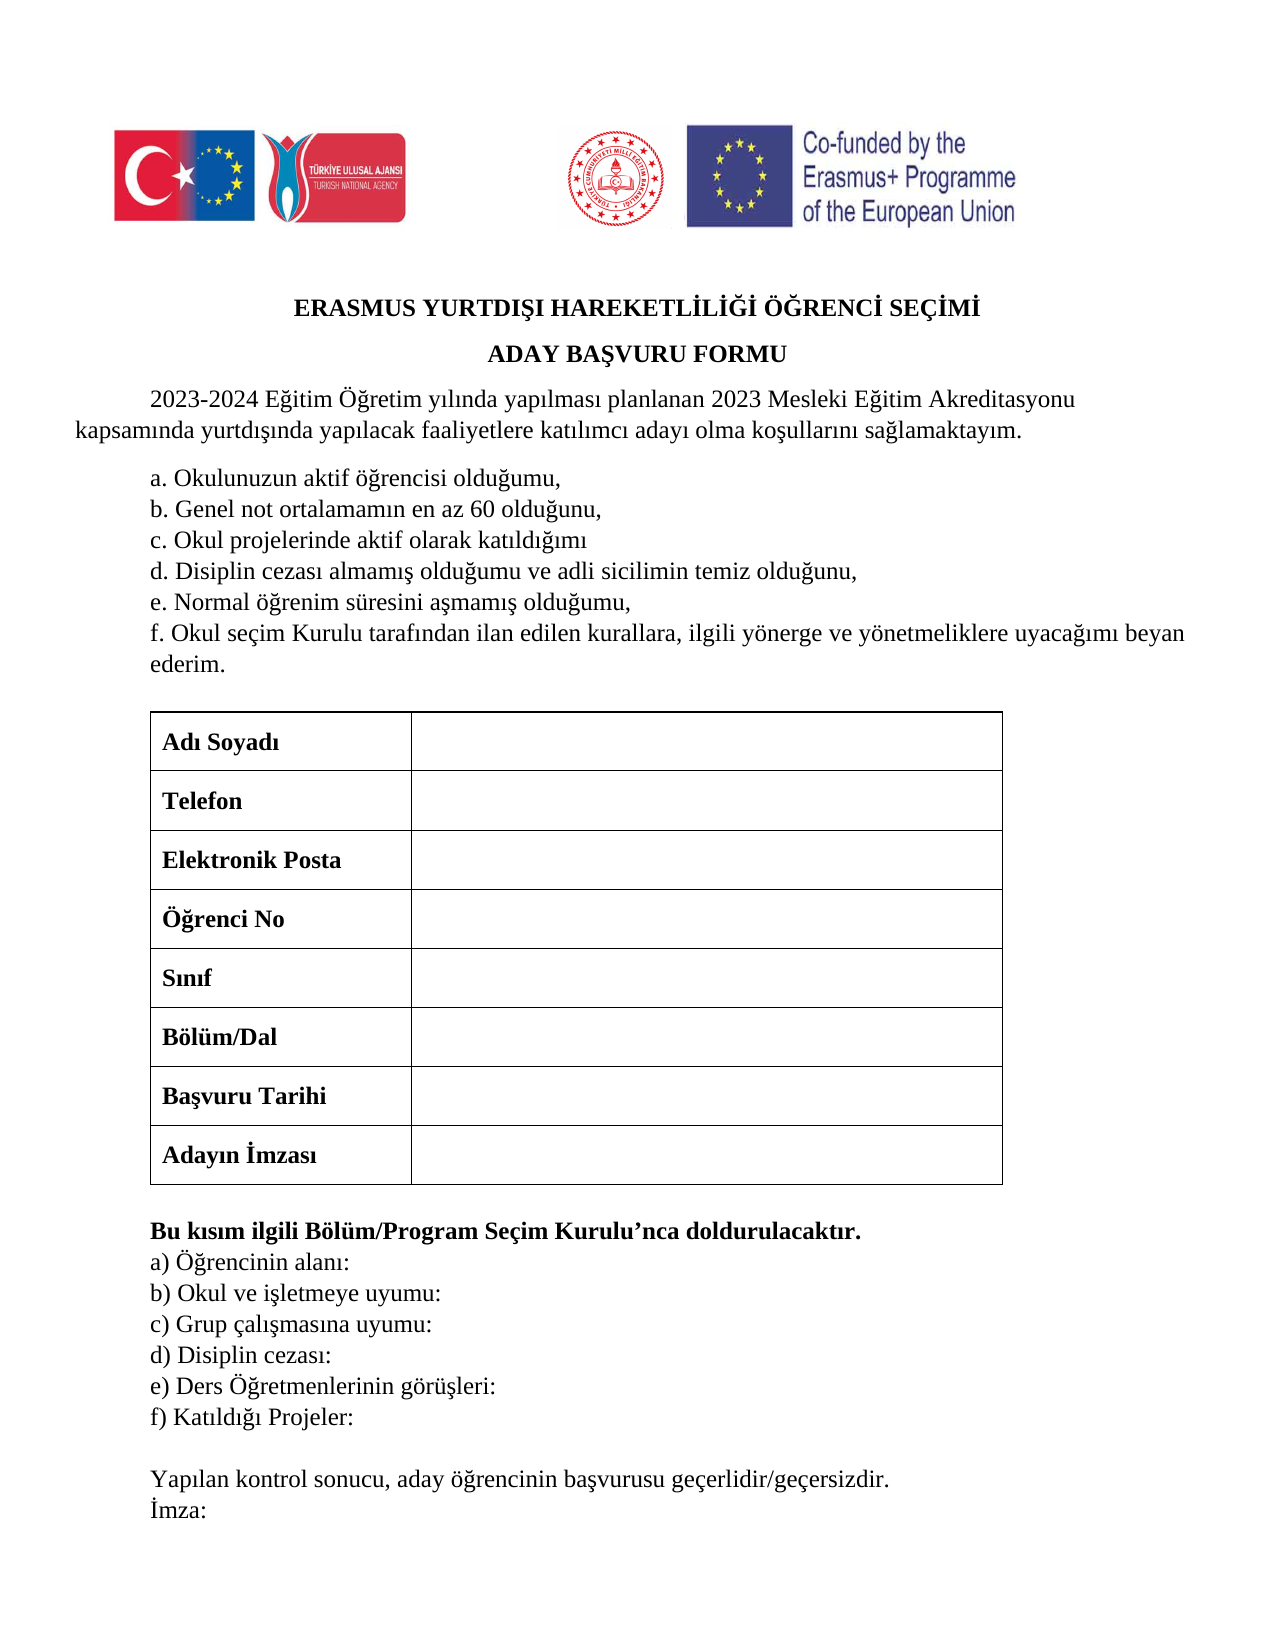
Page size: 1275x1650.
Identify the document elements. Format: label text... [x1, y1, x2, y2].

text Yapılan kontrol sonucu, aday öğrencinin başvurusu geçerlidir/geçersizdir. [150, 1464, 1200, 1493]
table_cell [412, 890, 1002, 948]
text 2023-2024 Eğitim Öğretim yılında yapılması planlanan 2023 Mesleki Eğitim Akreditasyonu kapsamında yurtdışında yapılacak faaliyetlere katılımcı adayı olma koşullarını sağlamaktayım. [75, 384, 1200, 444]
table_cell Telefon [151, 771, 411, 829]
table_cell Başvuru Tarihi [151, 1067, 411, 1125]
table_cell [412, 831, 1002, 888]
picture [106, 124, 414, 229]
text f. Okul seçim Kurulu tarafından ilan edilen kurallara, ilgili yönerge ve yönetmeliklere uyacağımı beyan ederim. [150, 618, 1200, 678]
text İmza: [150, 1495, 1200, 1524]
table_cell Elektronik Posta [151, 831, 411, 888]
text f) Katıldığı Projeler: [150, 1402, 1200, 1431]
text a) Öğrencinin alanı: [150, 1247, 1200, 1276]
table_cell [412, 949, 1002, 1007]
table_cell [412, 771, 1002, 829]
text ERASMUS YURTDIŞI HAREKETLİLİĞİ ÖĞRENCİ SEÇİMİ [75, 293, 1200, 322]
picture [684, 122, 1023, 229]
text b) Okul ve işletmeye uyumu: [150, 1278, 1200, 1307]
text d) Disiplin cezası: [150, 1340, 1200, 1369]
text c) Grup çalışmasına uyumu: [150, 1309, 1200, 1338]
text e) Ders Öğretmenlerinin görüşleri: [150, 1371, 1200, 1400]
table_cell [412, 1008, 1002, 1066]
text a. Okulunuzun aktif öğrencisi olduğumu, [150, 463, 1200, 492]
picture [557, 126, 673, 229]
table_cell Bölüm/Dal [151, 1008, 411, 1066]
table_header Adı Soyadı [151, 713, 411, 770]
table_cell Adayın İmzası [151, 1126, 411, 1184]
text e. Normal öğrenim süresini aşmamış olduğumu, [150, 587, 1200, 616]
table_cell [412, 1067, 1002, 1125]
table_header [412, 713, 1002, 770]
text d. Disiplin cezası almamış olduğumu ve adli sicilimin temiz olduğunu, [150, 556, 1200, 585]
text ADAY BAŞVURU FORMU [75, 339, 1200, 368]
text b. Genel not ortalamamın en az 60 olduğunu, [150, 494, 1200, 523]
text c. Okul projelerinde aktif olarak katıldığımı [150, 525, 1200, 554]
text Bu kısım ilgili Bölüm/Program Seçim Kurulu’nca doldurulacaktır. [150, 1216, 1200, 1245]
table_cell Sınıf [151, 949, 411, 1007]
table_cell [412, 1126, 1002, 1184]
table_cell Öğrenci No [151, 890, 411, 948]
